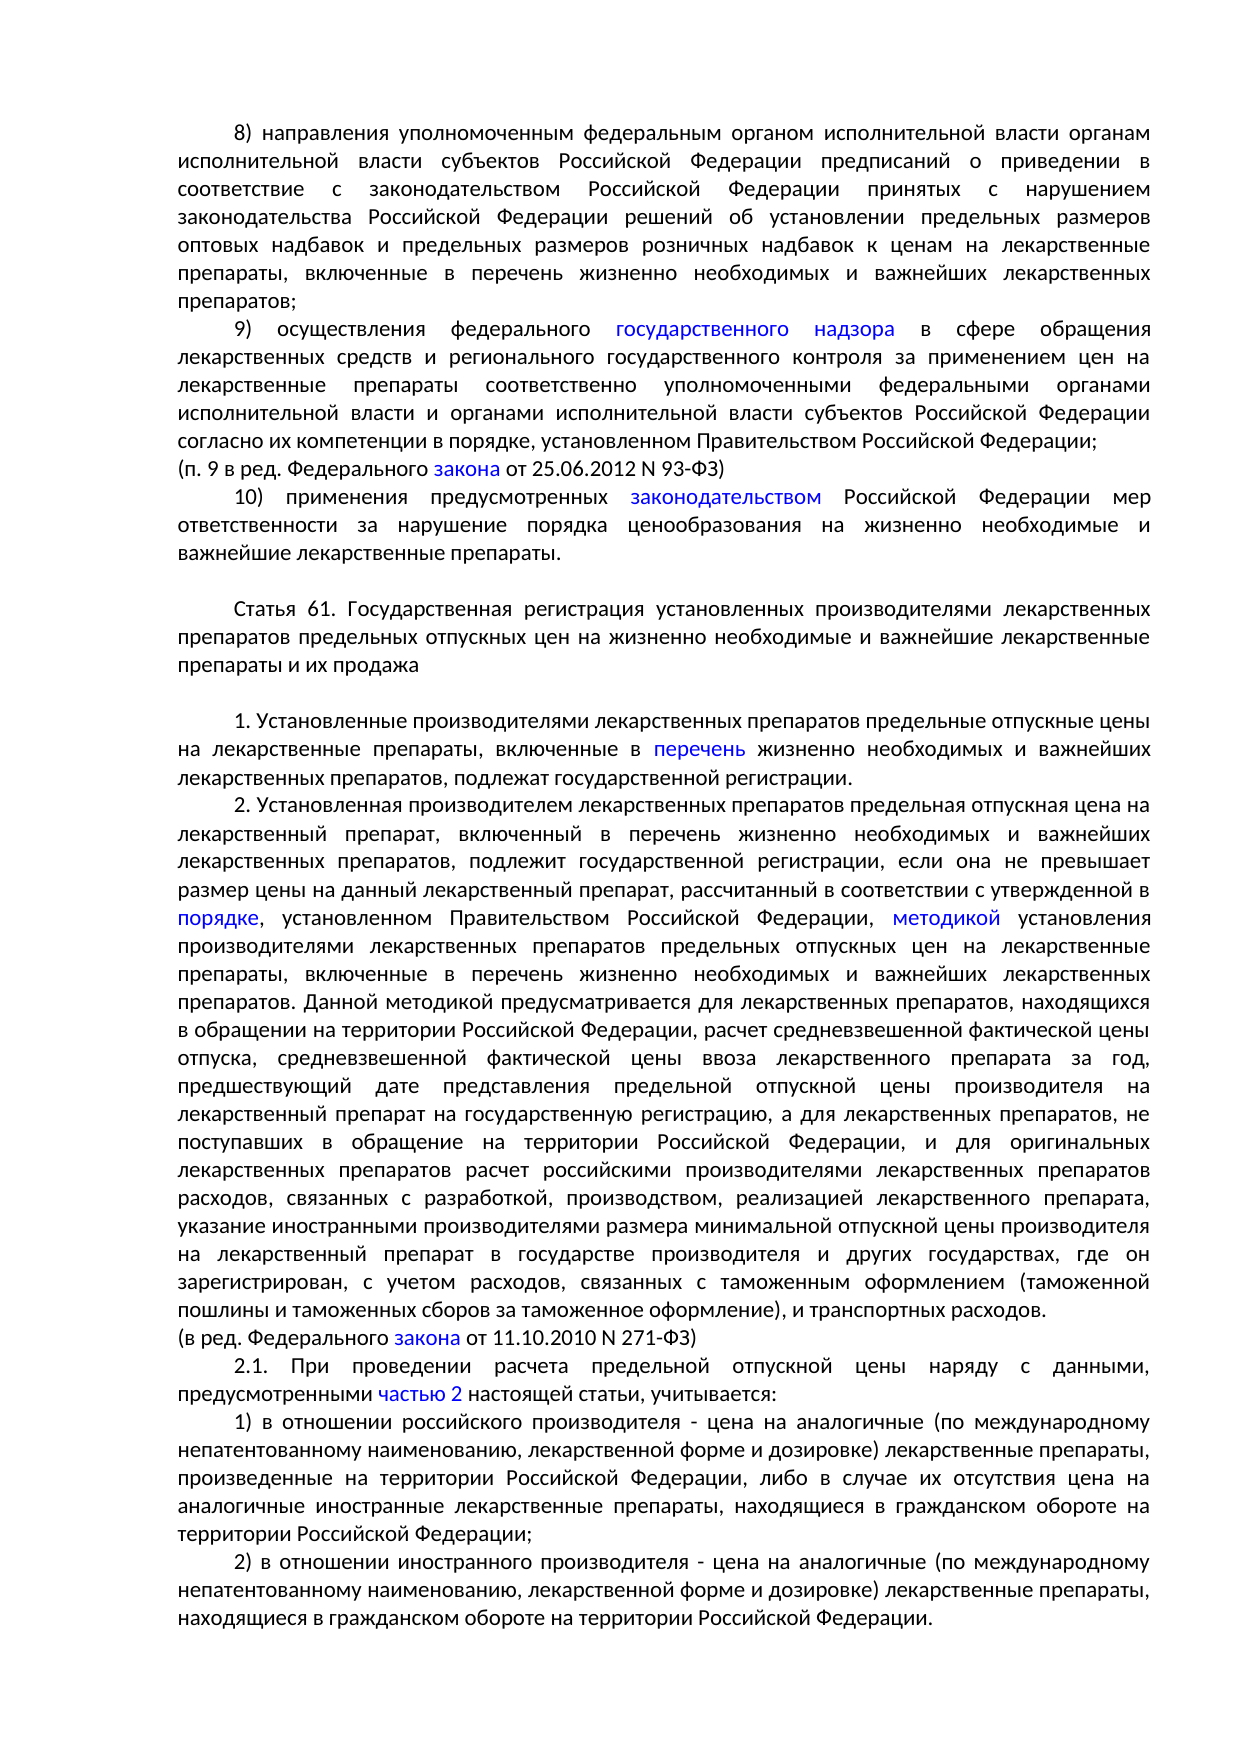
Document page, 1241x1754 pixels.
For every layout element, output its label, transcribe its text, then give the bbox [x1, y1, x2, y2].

text 8) направления уполномоченным федеральным органом исполнительной власти органам исполнительной власти субъектов Российской Федерации предписаний о приведении в соответствие с законодательством Российской Федерации принятых с нарушением законодательства Российской Федерации решений об установлении предельных размеров оптовых надбавок и предельных размеров розничных надбавок к ценам на лекарственные препараты, включенные в перечень жизненно необходимых и важнейших лекарственных препаратов; [177, 118, 1152, 314]
text (п. 9 в ред. Федерального закона от 25.06.2012 N 93-ФЗ) [177, 454, 1152, 482]
text 1. Установленные производителями лекарственных препаратов предельные отпускные цены на лекарственные препараты, включенные в перечень жизненно необходимых и важнейших лекарственных препаратов, подлежат государственной регистрации. [177, 707, 1152, 791]
text 10) применения предусмотренных законодательством Российской Федерации мер ответственности за нарушение порядка ценообразования на жизненно необходимые и важнейшие лекарственные препараты. [177, 482, 1152, 566]
text (в ред. Федерального закона от 11.10.2010 N 271-ФЗ) [177, 1323, 1152, 1351]
text 2) в отношении иностранного производителя - цена на аналогичные (по международному непатентованному наименованию, лекарственной форме и дозировке) лекарственные препараты, находящиеся в гражданском обороте на территории Российской Федерации. [177, 1547, 1152, 1631]
text 1) в отношении российского производителя - цена на аналогичные (по международному непатентованному наименованию, лекарственной форме и дозировке) лекарственные препараты, произведенные на территории Российской Федерации, либо в случае их отсутствия цена на аналогичные иностранные лекарственные препараты, находящиеся в гражданском обороте на территории Российской Федерации; [177, 1407, 1152, 1547]
text 9) осуществления федерального государственного надзора в сфере обращения лекарственных средств и регионального государственного контроля за применением цен на лекарственные препараты соответственно уполномоченными федеральными органами исполнительной власти и органами исполнительной власти субъектов Российской Федерации согласно их компетенции в порядке, установленном Правительством Российской Федерации; [177, 314, 1152, 454]
text 2.1. При проведении расчета предельной отпускной цены наряду с данными, предусмотренными частью 2 настоящей статьи, учитывается: [177, 1351, 1152, 1407]
text Статья 61. Государственная регистрация установленных производителями лекарственных препаратов предельных отпускных цен на жизненно необходимые и важнейшие лекарственные препараты и их продажа [177, 594, 1152, 678]
text 2. Установленная производителем лекарственных препаратов предельная отпускная цена на лекарственный препарат, включенный в перечень жизненно необходимых и важнейших лекарственных препаратов, подлежит государственной регистрации, если она не превышает размер цены на данный лекарственный препарат, рассчитанный в соответствии с утвержденной в порядке, установленном Правительством Российской Федерации, методикой установления производителями лекарственных препаратов предельных отпускных цен на лекарственные препараты, включенные в перечень жизненно необходимых и важнейших лекарственных препаратов. Данной методикой предусматривается для лекарственных препаратов, находящихся в обращении на территории Российской Федерации, расчет средневзвешенной фактической цены отпуска, средневзвешенной фактической цены ввоза лекарственного препарата за год, предшествующий дате представления предельной отпускной цены производителя на лекарственный препарат на государственную регистрацию, а для лекарственных препаратов, не поступавших в обращение на территории Российской Федерации, и для оригинальных лекарственных препаратов расчет российскими производителями лекарственных препаратов расходов, связанных с разработкой, производством, реализацией лекарственного препарата, указание иностранными производителями размера минимальной отпускной цены производителя на лекарственный препарат в государстве производителя и других государствах, где он зарегистрирован, с учетом расходов, связанных с таможенным оформлением (таможенной пошлины и таможенных сборов за таможенное оформление), и транспортных расходов. [177, 791, 1152, 1323]
